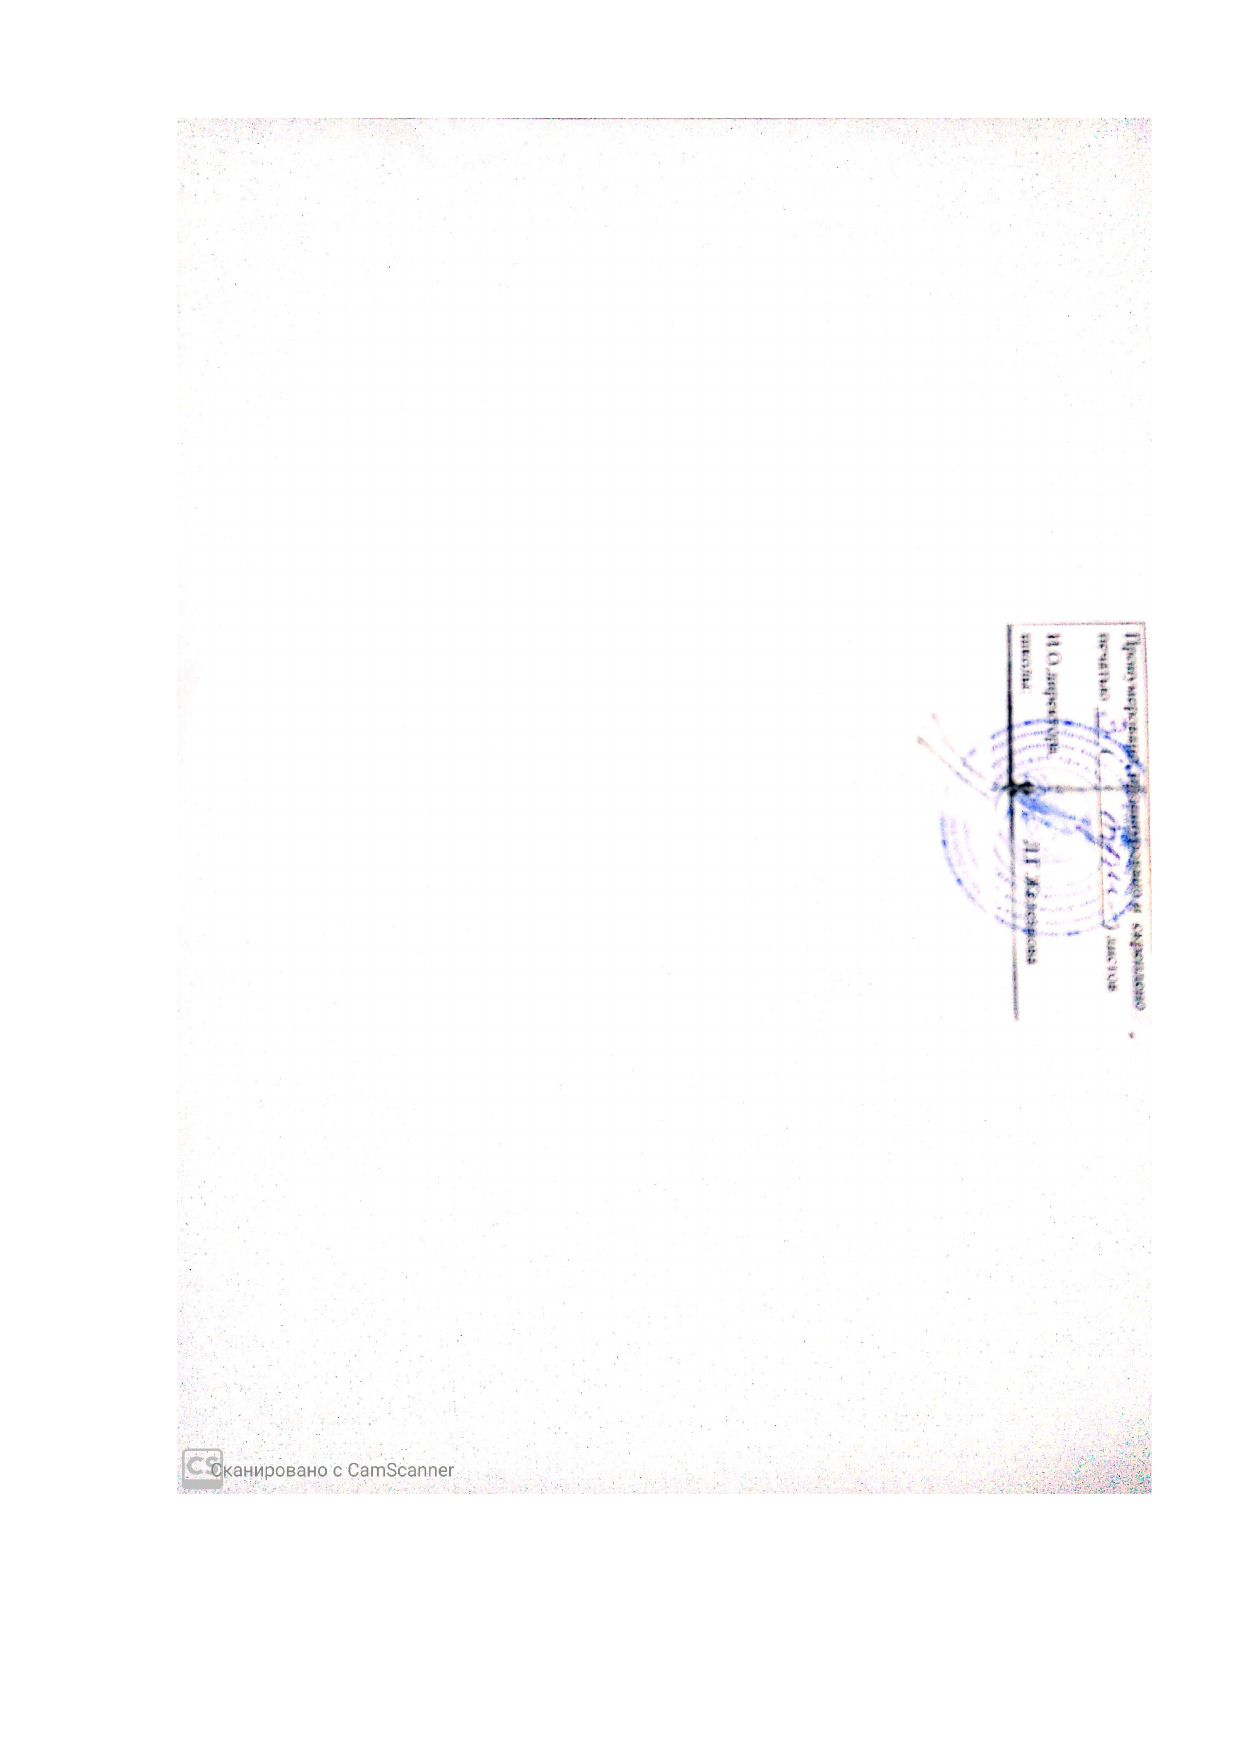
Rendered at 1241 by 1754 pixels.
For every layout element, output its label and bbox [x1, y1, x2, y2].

picture [177, 118, 1152, 1494]
